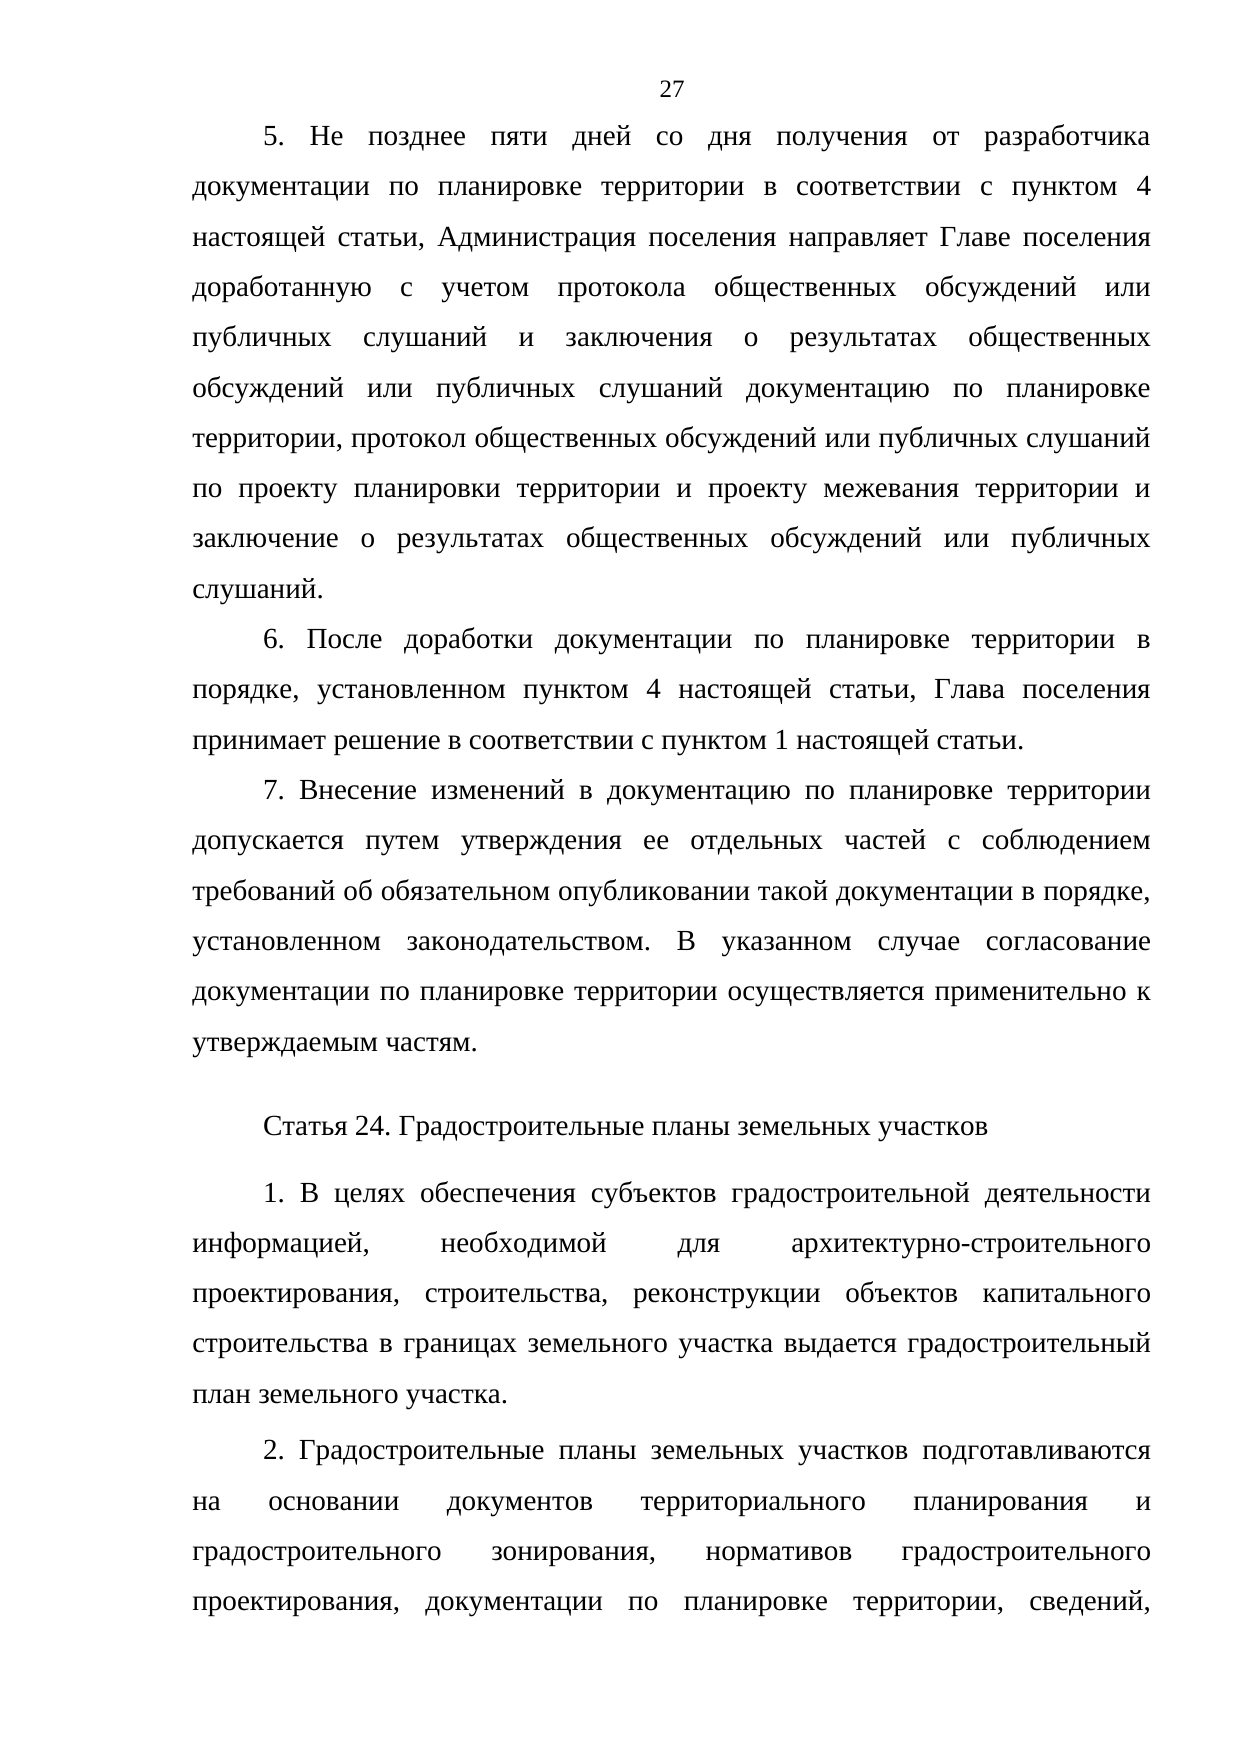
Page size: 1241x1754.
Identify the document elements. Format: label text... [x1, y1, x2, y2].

text 6. После доработки документации по планировке территории в порядке, установленном пунктом 4 настоящей статьи, Глава поселения принимает решение в соответствии с пунктом 1 настоящей статьи. [192, 621, 1152, 755]
text 1. В целях обеспечения субъектов градостроительной деятельности информацией, необходимой для архитектурно-строительного проектирования, строительства, реконструкции объектов капитального строительства в границах земельного участка выдается градостроительный план земельного участка. [192, 1175, 1152, 1409]
text 5. Не позднее пяти дней со дня получения от разработчика документации по планировке территории в соответствии с пунктом 4 настоящей статьи, Администрация поселения направляет Главе поселения доработанную с учетом протокола общественных обсуждений или публичных слушаний и заключения о результатах общественных обсуждений или публичных слушаний документацию по планировке территории, протокол общественных обсуждений или публичных слушаний по проекту планировки территории и проекту межевания территории и заключение о результатах общественных обсуждений или публичных слушаний. [192, 118, 1152, 604]
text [192, 1432, 1152, 1617]
text Статья 24. Градостроительные планы земельных участков [192, 1108, 1152, 1141]
text 7. Внесение изменений в документацию по планировке территории допускается путем утверждения ее отдельных частей с соблюдением требований об обязательном опубликовании такой документации в порядке, установленном законодательством. В указанном случае согласование документации по планировке территории осуществляется применительно к утверждаемым частям. [192, 772, 1152, 1057]
